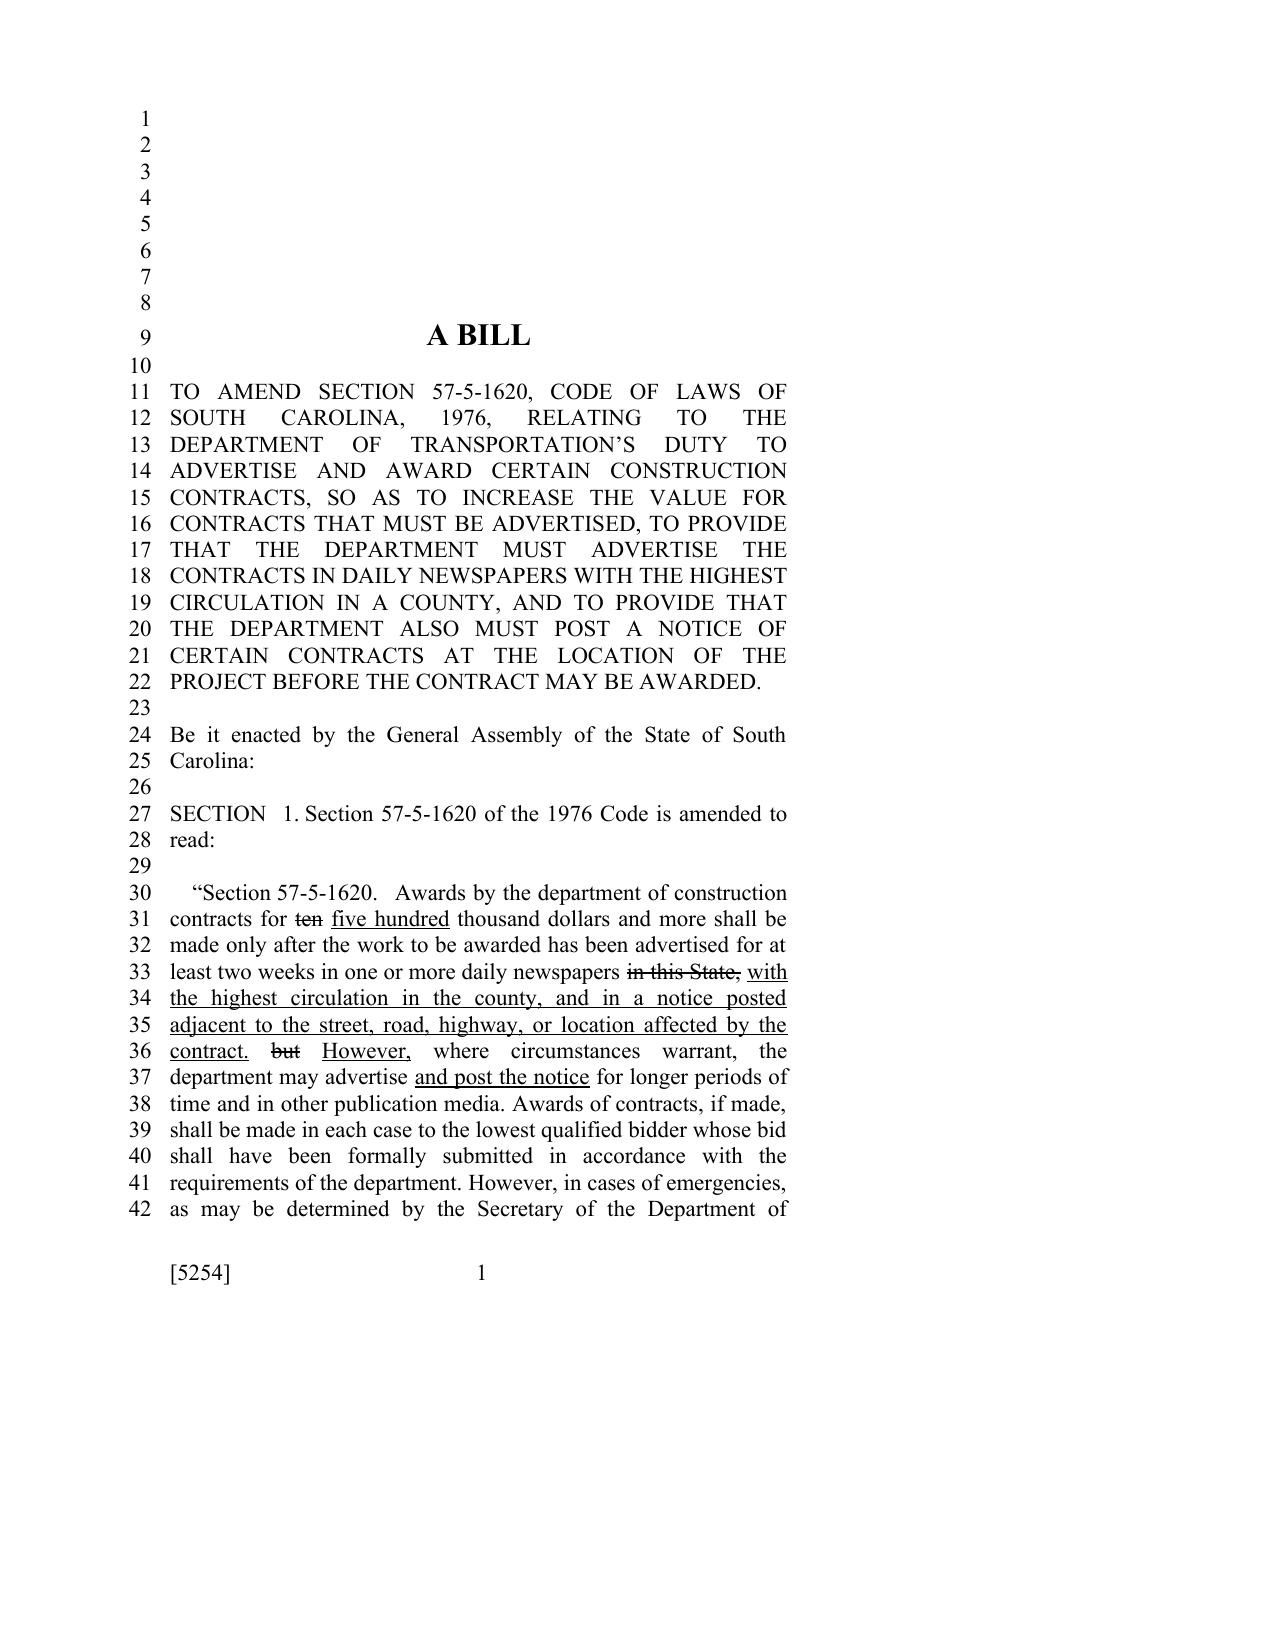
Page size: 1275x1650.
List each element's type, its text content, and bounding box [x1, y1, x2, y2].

text A BILL [169, 316, 787, 352]
text Be it enacted by the General Assembly of the State of South Carolina: [169, 721, 787, 773]
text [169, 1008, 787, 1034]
text SECTION 1. Section 57-5-1620 of the 1976 Code is amended to read: [169, 800, 787, 852]
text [169, 1035, 787, 1221]
text TO AMEND SECTION 57-5-1620, CODE OF LAWS OF SOUTH CAROLINA, 1976, RELATING TO THE DEPARTMENT OF TRANSPORTATION’S DUTY TO ADVERTISE AND AWARD CERTAIN CONSTRUCTION CONTRACTS, SO AS TO INCREASE THE VALUE FOR CONTRACTS THAT MUST BE ADVERTISED, TO PROVIDE THAT THE DEPARTMENT MUST ADVERTISE THE CONTRACTS IN DAILY NEWSPAPERS WITH THE HIGHEST CIRCULATION IN A COUNTY, AND TO PROVIDE THAT THE DEPARTMENT ALSO MUST POST A NOTICE OF CERTAIN CONTRACTS AT THE LOCATION OF THE PROJECT BEFORE THE CONTRACT MAY BE AWARDED. [169, 378, 787, 694]
